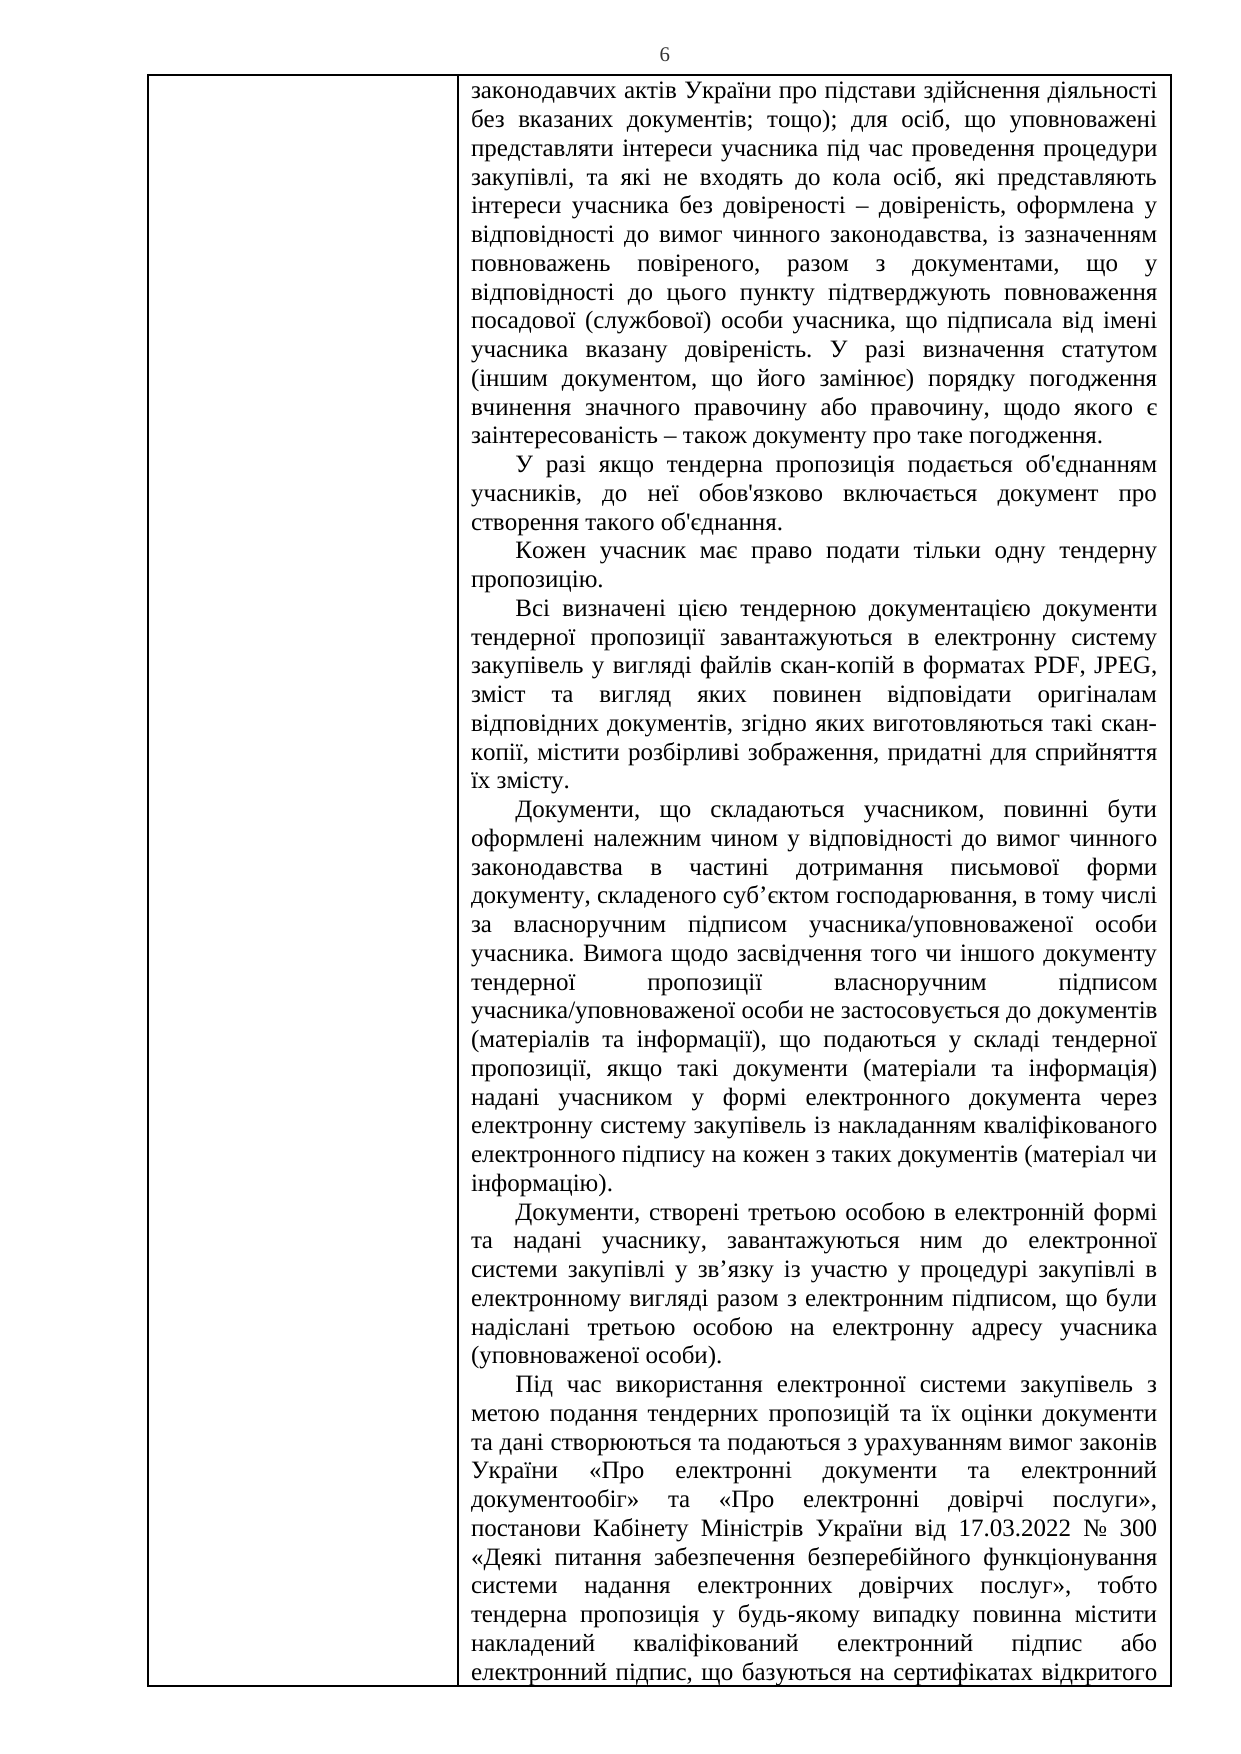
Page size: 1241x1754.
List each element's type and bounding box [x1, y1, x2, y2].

table_cell [459, 76, 1170, 1685]
table_cell [149, 76, 457, 1685]
